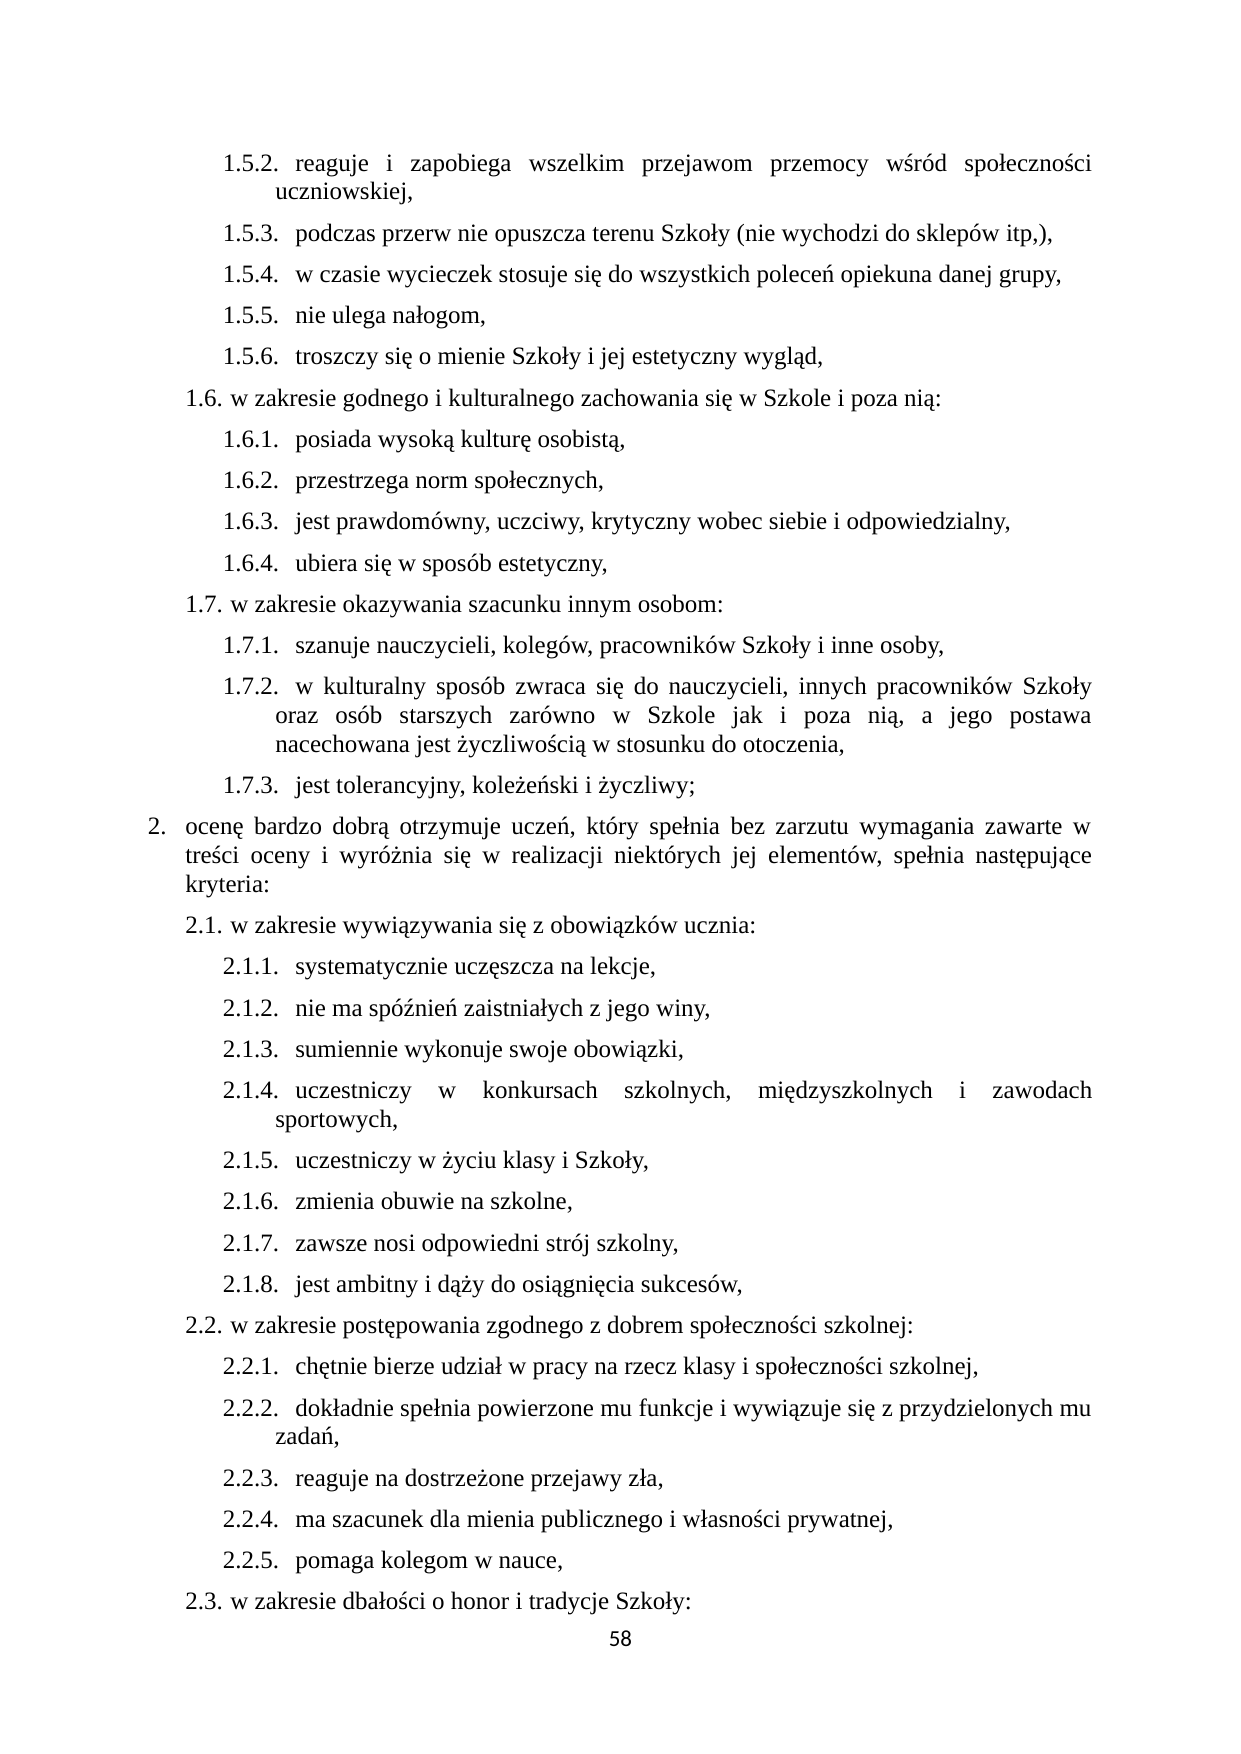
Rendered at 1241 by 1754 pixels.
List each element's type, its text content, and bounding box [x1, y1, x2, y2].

list podczas przerw nie opuszcza terenu Szkoły (nie wychodzi do sklepów itp,), [223, 218, 1093, 246]
list w zakresie wywiązywania się z obowiązków ucznia: [185, 910, 1093, 939]
list zmienia obuwie na szkolne, [223, 1186, 1093, 1215]
list sumiennie wykonuje swoje obowiązki, [223, 1034, 1093, 1063]
list reaguje i zapobiega wszelkim przejawom przemocy wśród społeczności uczniowskiej, [223, 148, 1093, 205]
list ubiera się w sposób estetyczny, [223, 548, 1093, 576]
list zawsze nosi odpowiedni strój szkolny, [223, 1228, 1093, 1256]
list ma szacunek dla mienia publicznego i własności prywatnej, [223, 1504, 1093, 1533]
list w zakresie okazywania szacunku innym osobom: [185, 589, 1093, 618]
list posiada wysoką kulturę osobistą, [223, 424, 1093, 453]
list pomaga kolegom w nauce, [223, 1545, 1093, 1574]
list uczestniczy w konkursach szkolnych, międzyszkolnych i zawodach sportowych, [223, 1075, 1093, 1133]
list w zakresie godnego i kulturalnego zachowania się w Szkole i poza nią: [185, 383, 1093, 411]
list w czasie wycieczek stosuje się do wszystkich poleceń opiekuna danej grupy, [223, 259, 1093, 288]
list chętnie bierze udział w pracy na rzecz klasy i społeczności szkolnej, [223, 1351, 1093, 1380]
list w kulturalny sposób zwraca się do nauczycieli, innych pracowników Szkoły oraz osób starszych zarówno w Szkole jak i poza nią, a jego postawa nacechowana jest życzliwością w stosunku do otoczenia, [223, 671, 1093, 758]
list uczestniczy w życiu klasy i Szkoły, [223, 1145, 1093, 1174]
list reaguje na dostrzeżone przejawy zła, [223, 1463, 1093, 1491]
list dokładnie spełnia powierzone mu funkcje i wywiązuje się z przydzielonych mu zadań, [223, 1393, 1093, 1450]
list przestrzega norm społecznych, [223, 465, 1093, 494]
list jest ambitny i dąży do osiągnięcia sukcesów, [223, 1269, 1093, 1298]
list w zakresie postępowania zgodnego z dobrem społeczności szkolnej: [185, 1310, 1093, 1339]
list nie ulega nałogom, [223, 300, 1093, 329]
list systematycznie uczęszcza na lekcje, [223, 951, 1093, 980]
list nie ma spóźnień zaistniałych z jego winy, [223, 993, 1093, 1021]
list troszczy się o mienie Szkoły i jej estetyczny wygląd, [223, 341, 1093, 370]
list ocenę bardzo dobrą otrzymuje uczeń, który spełnia bez zarzutu wymagania zawarte w treści oceny i wyróżnia się w realizacji niektórych jej elementów, spełnia następujące kryteria: [148, 811, 1093, 898]
list szanuje nauczycieli, kolegów, pracowników Szkoły i inne osoby, [223, 630, 1093, 659]
list jest prawdomówny, uczciwy, krytyczny wobec siebie i odpowiedzialny, [223, 506, 1093, 535]
list w zakresie dbałości o honor i tradycje Szkoły: [185, 1586, 1093, 1615]
list jest tolerancyjny, koleżeński i życzliwy; [223, 770, 1093, 799]
